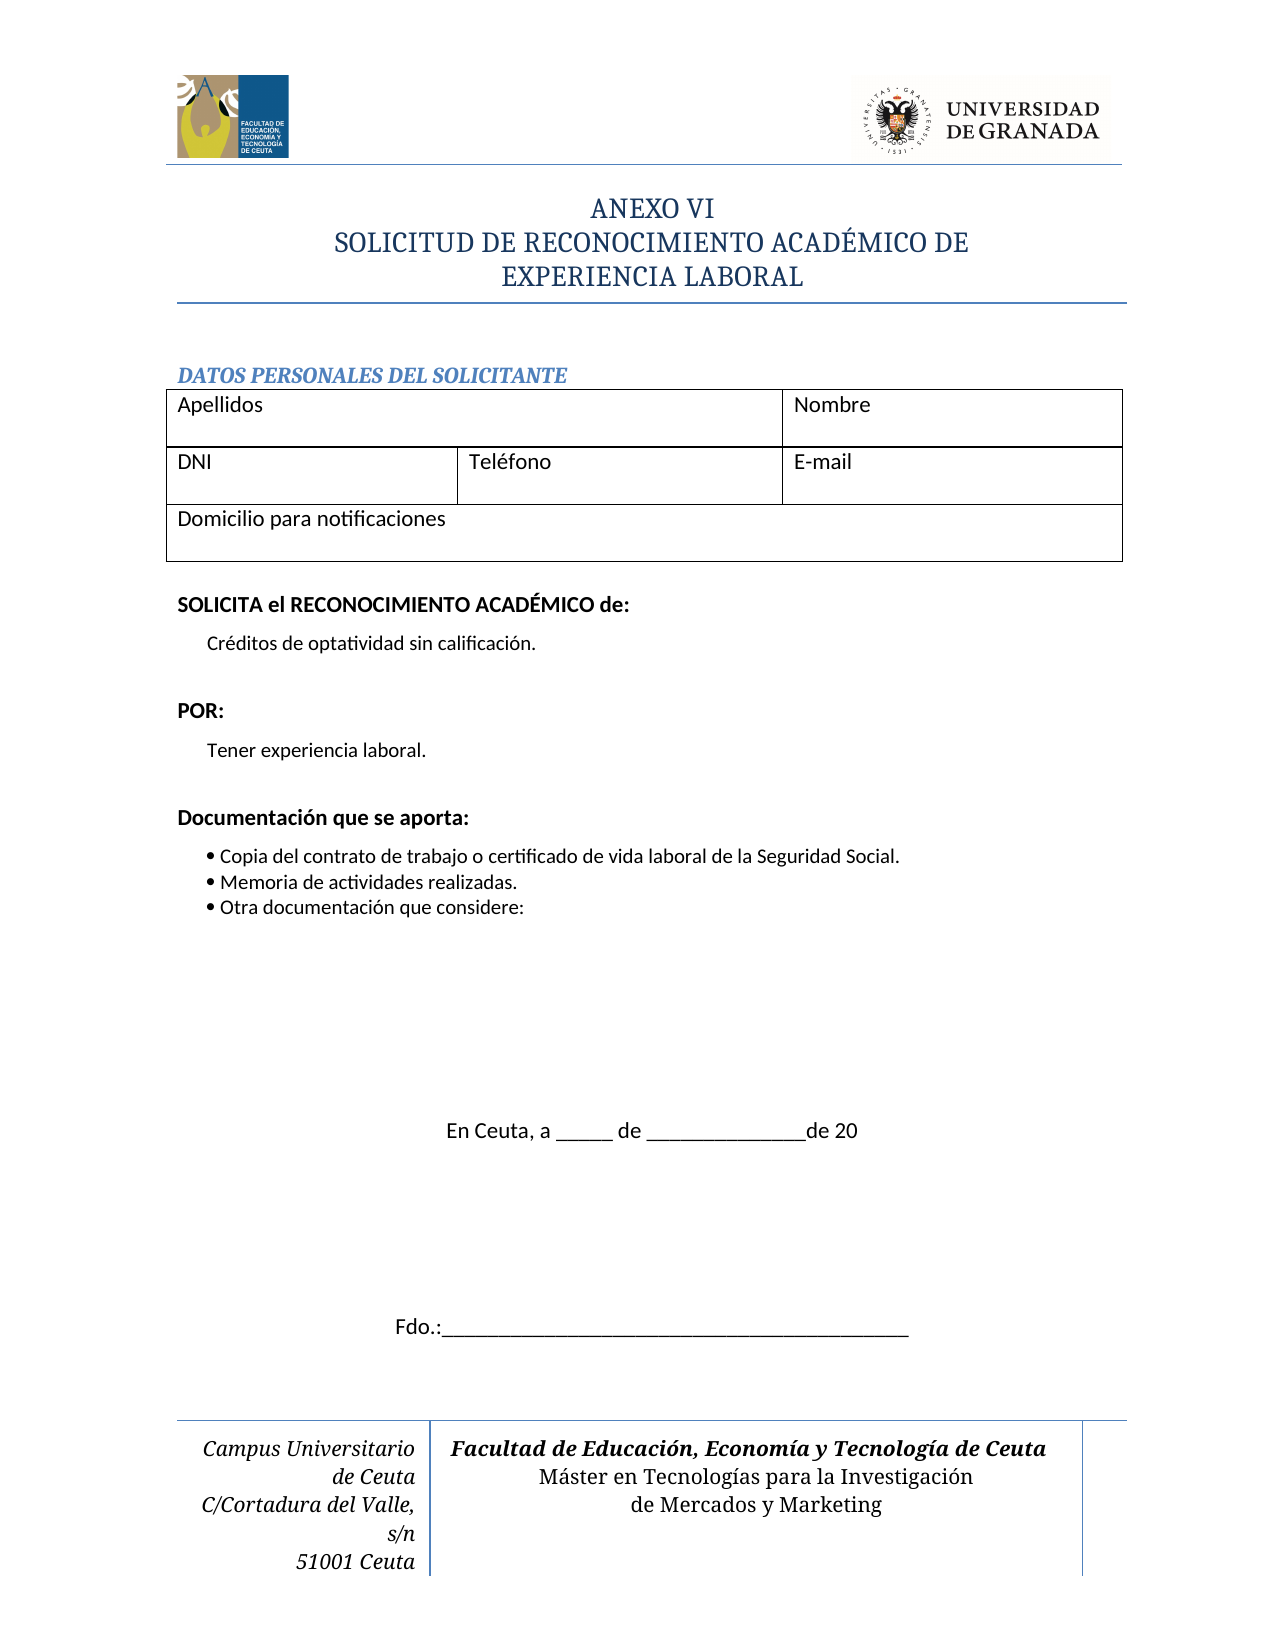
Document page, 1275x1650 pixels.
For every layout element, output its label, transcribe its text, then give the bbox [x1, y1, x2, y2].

table_cell DNI [167, 448, 457, 503]
table_cell E-mail [783, 448, 1122, 503]
text SOLICITA el RECONOCIMIENTO ACADÉMICO de: [177, 590, 1127, 618]
text Documentación que se aporta: [177, 803, 1127, 831]
text Tener experiencia laboral. [207, 737, 1127, 762]
table_cell Domicilio para notificaciones [167, 505, 1122, 561]
picture [850, 75, 1112, 164]
text POR: [177, 696, 1127, 724]
title SOLICITUD DE RECONOCIMIENTO ACADÉMICO DE [177, 226, 1127, 260]
table_header Apellidos [167, 390, 782, 446]
text En Ceuta, a _____ de ______________de 20 [177, 1116, 1127, 1144]
text Otra documentación que considere: [207, 894, 1127, 920]
title ANEXO VI [177, 193, 1127, 226]
picture [177, 75, 289, 158]
title EXPERIENCIA LABORAL [177, 260, 1127, 302]
text Créditos de optatividad sin calificación. [207, 630, 1127, 656]
text Fdo.:_________________________________________ [177, 1312, 1127, 1340]
text Memoria de actividades realizadas. [207, 869, 1127, 894]
text DATOS PERSONALES DEL SOLICITANTE [177, 363, 1127, 389]
table_header Nombre [783, 390, 1122, 446]
text Copia del contrato de trabajo o certificado de vida laboral de la Seguridad Social. [207, 844, 1127, 869]
table_cell Teléfono [458, 448, 782, 503]
